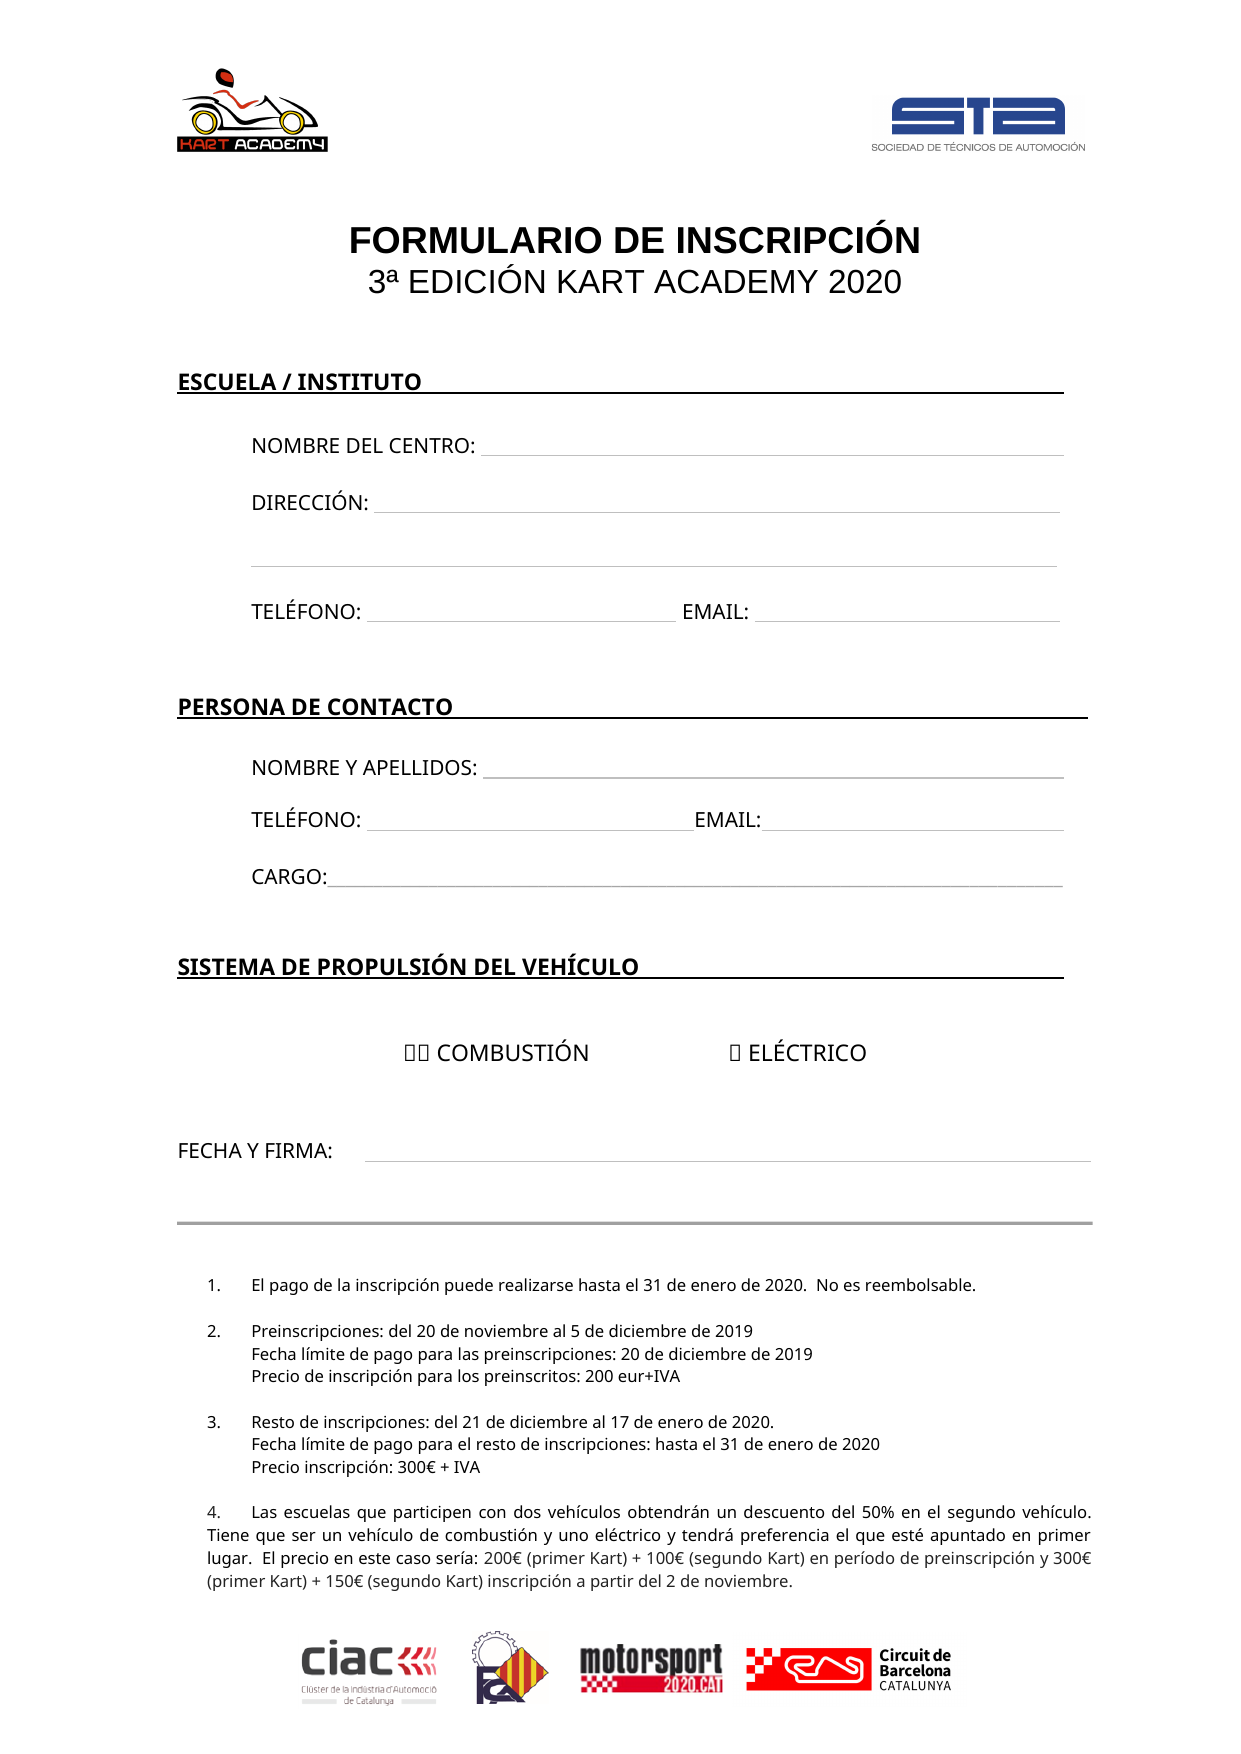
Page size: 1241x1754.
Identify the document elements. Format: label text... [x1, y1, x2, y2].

list Fecha límite de pago para las preinscripciones: 20 de diciembre de 2019 [207, 1342, 1093, 1365]
list Resto de inscripciones: del 21 de diciembre al 17 de enero de 2020. [207, 1410, 1093, 1433]
text ESCUELA / INSTITUTO [177, 365, 1093, 397]
text FECHA Y FIRMA: [177, 1136, 1093, 1165]
picture [871, 95, 1086, 153]
text  COMBUSTIÓN  ELÉCTRICO [177, 1037, 1093, 1068]
text DIRECCIÓN: [251, 488, 1093, 544]
text NOMBRE Y APELLIDOS: [251, 753, 1093, 782]
text SISTEMA DE PROPULSIÓN DEL VEHÍCULO [177, 951, 1093, 982]
picture [175, 67, 330, 153]
text CARGO: [251, 862, 1093, 891]
list El pago de la inscripción puede realizarse hasta el 31 de enero de 2020. No es reembolsable. [207, 1274, 1093, 1297]
text FORMULARIO DE INSCRIPCIÓN [177, 218, 1093, 262]
text 3ª EDICIÓN KART ACADEMY 2020 [177, 262, 1093, 300]
text TELÉFONO: EMAIL: [251, 806, 1093, 862]
list Las escuelas que participen con dos vehículos obtendrán un descuento del 50% en el segundo vehículo. Tiene que ser un vehículo de combustión y uno eléctrico y tendrá preferencia el que esté apuntado en primer lugar. El precio en este caso sería: 200€ (primer Kart) + 100€ (segundo Kart) en período de preinscripción y 300€ (primer Kart) + 150€ (segundo Kart) inscripción a partir del 2 de noviembre. [207, 1501, 1093, 1592]
list Precio inscripción: 300€ + IVA [207, 1456, 1093, 1478]
list Precio de inscripción para los preinscritos: 200 eur+IVA [207, 1365, 1093, 1388]
text TELÉFONO: EMAIL: [251, 597, 1093, 659]
text PERSONA DE CONTACTO [177, 691, 1093, 722]
picture [289, 1629, 967, 1713]
list Preinscripciones: del 20 de noviembre al 5 de diciembre de 2019 [207, 1319, 1093, 1342]
list Fecha límite de pago para el resto de inscripciones: hasta el 31 de enero de 2020 [207, 1433, 1093, 1456]
text NOMBRE DEL CENTRO: [251, 431, 1093, 459]
